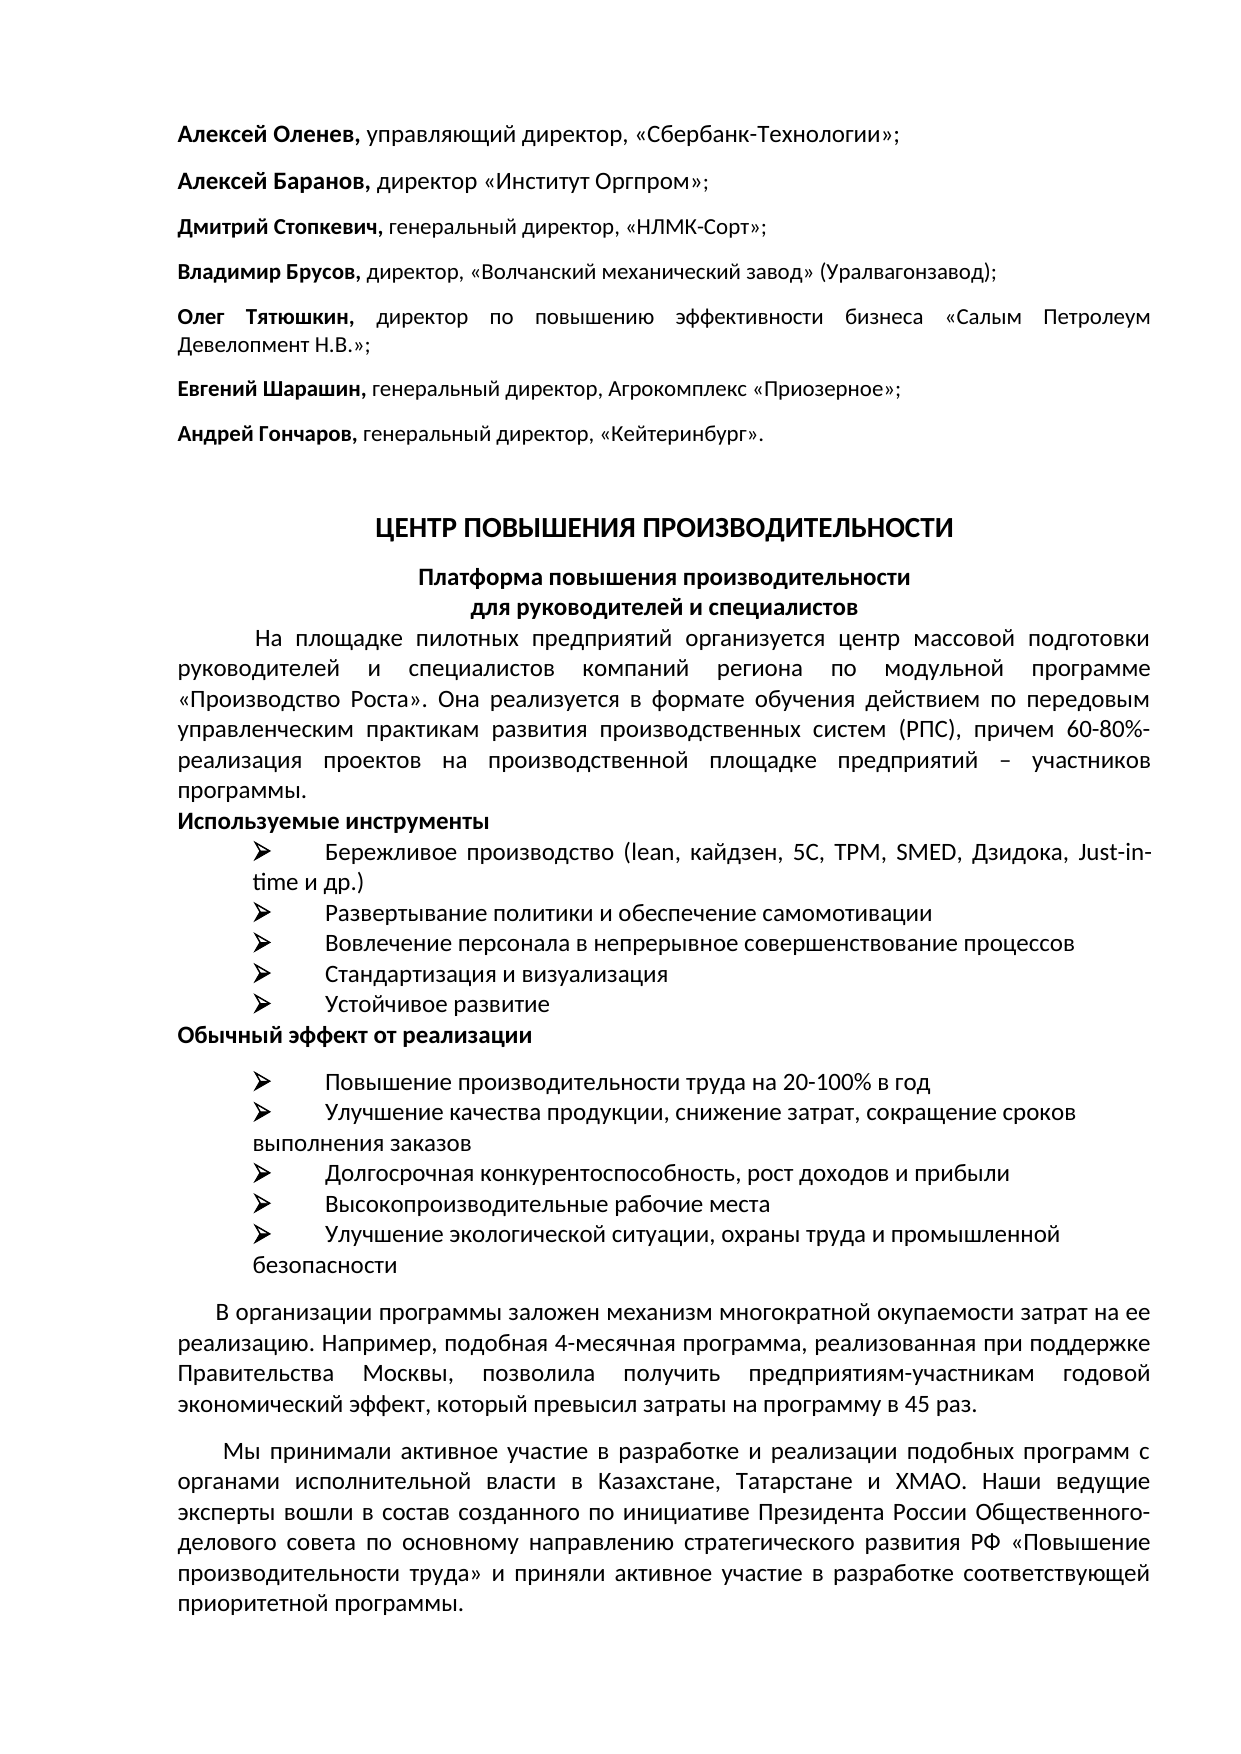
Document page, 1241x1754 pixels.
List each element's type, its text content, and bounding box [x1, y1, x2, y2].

list Устойчивое развитие [252, 988, 1152, 1019]
list Высокопроизводительные рабочие места [252, 1188, 1152, 1218]
text Платформа повышения производительности [177, 561, 1152, 591]
text ЦЕНТР ПОВЫШЕНИЯ ПРОИЗВОДИТЕЛЬНОСТИ [177, 509, 1152, 544]
text Алексей Оленев, управляющий директор, «Сбербанк-Технологии»; [177, 118, 1152, 149]
list Бережливое производство (lean, кайдзен, 5C, TPM, SMED, Дзидока, Just-in-time и др.) [252, 836, 1152, 897]
list Улучшение качества продукции, снижение затрат, сокращение сроков выполнения заказов [252, 1096, 1152, 1157]
text Обычный эффект от реализации [177, 1019, 1152, 1049]
text Владимир Брусов, директор, «Волчанский механический завод» (Уралвагонзавод); [177, 257, 1152, 285]
text Мы принимали активное участие в разработке и реализации подобных программ с органами исполнительной власти в Казахстане, Татарстане и ХМАО. Наши ведущие эксперты вошли в состав созданного по инициативе Президента России Общественного-делового совета по основному направлению стратегического развития РФ «Повышение производительности труда» и приняли активное участие в разработке соответствующей приоритетной программы. [177, 1435, 1152, 1618]
list Вовлечение персонала в непрерывное совершенствование процессов [252, 927, 1152, 958]
list Стандартизация и визуализация [252, 958, 1152, 988]
text В организации программы заложен механизм многократной окупаемости затрат на ее реализацию. Например, подобная 4-месячная программа, реализованная при поддержке Правительства Москвы, позволила получить предприятиям-участникам годовой экономический эффект, который превысил затраты на программу в 45 раз. [177, 1296, 1152, 1418]
list Долгосрочная конкурентоспособность, рост доходов и прибыли [252, 1157, 1152, 1188]
text Дмитрий Стопкевич, генеральный директор, «НЛМК-Сорт»; [177, 212, 1152, 241]
list Улучшение экологической ситуации, охраны труда и промышленной безопасности [252, 1218, 1152, 1279]
text Алексей Баранов, директор «Институт Оргпром»; [177, 165, 1152, 196]
text Олег Тятюшкин, директор по повышению эффективности бизнеса «Салым Петролеум Девелопмент Н.В.»; [177, 302, 1152, 358]
text На площадке пилотных предприятий организуется центр массовой подготовки руководителей и специалистов компаний региона по модульной программе «Производство Роста». Она реализуется в формате обучения действием по передовым управленческим практикам развития производственных систем (РПС), причем 60-80%-реализация проектов на производственной площадке предприятий – участников программы. [177, 622, 1152, 805]
list Повышение производительности труда на 20-100% в год [252, 1066, 1152, 1096]
list Развертывание политики и обеспечение самомотивации [252, 897, 1152, 927]
text Используемые инструменты [177, 805, 1152, 836]
text Андрей Гончаров, генеральный директор, «Кейтеринбург». [177, 419, 1152, 447]
text для руководителей и специалистов [177, 591, 1152, 622]
text Евгений Шарашин, генеральный директор, Агрокомплекс «Приозерное»; [177, 374, 1152, 403]
